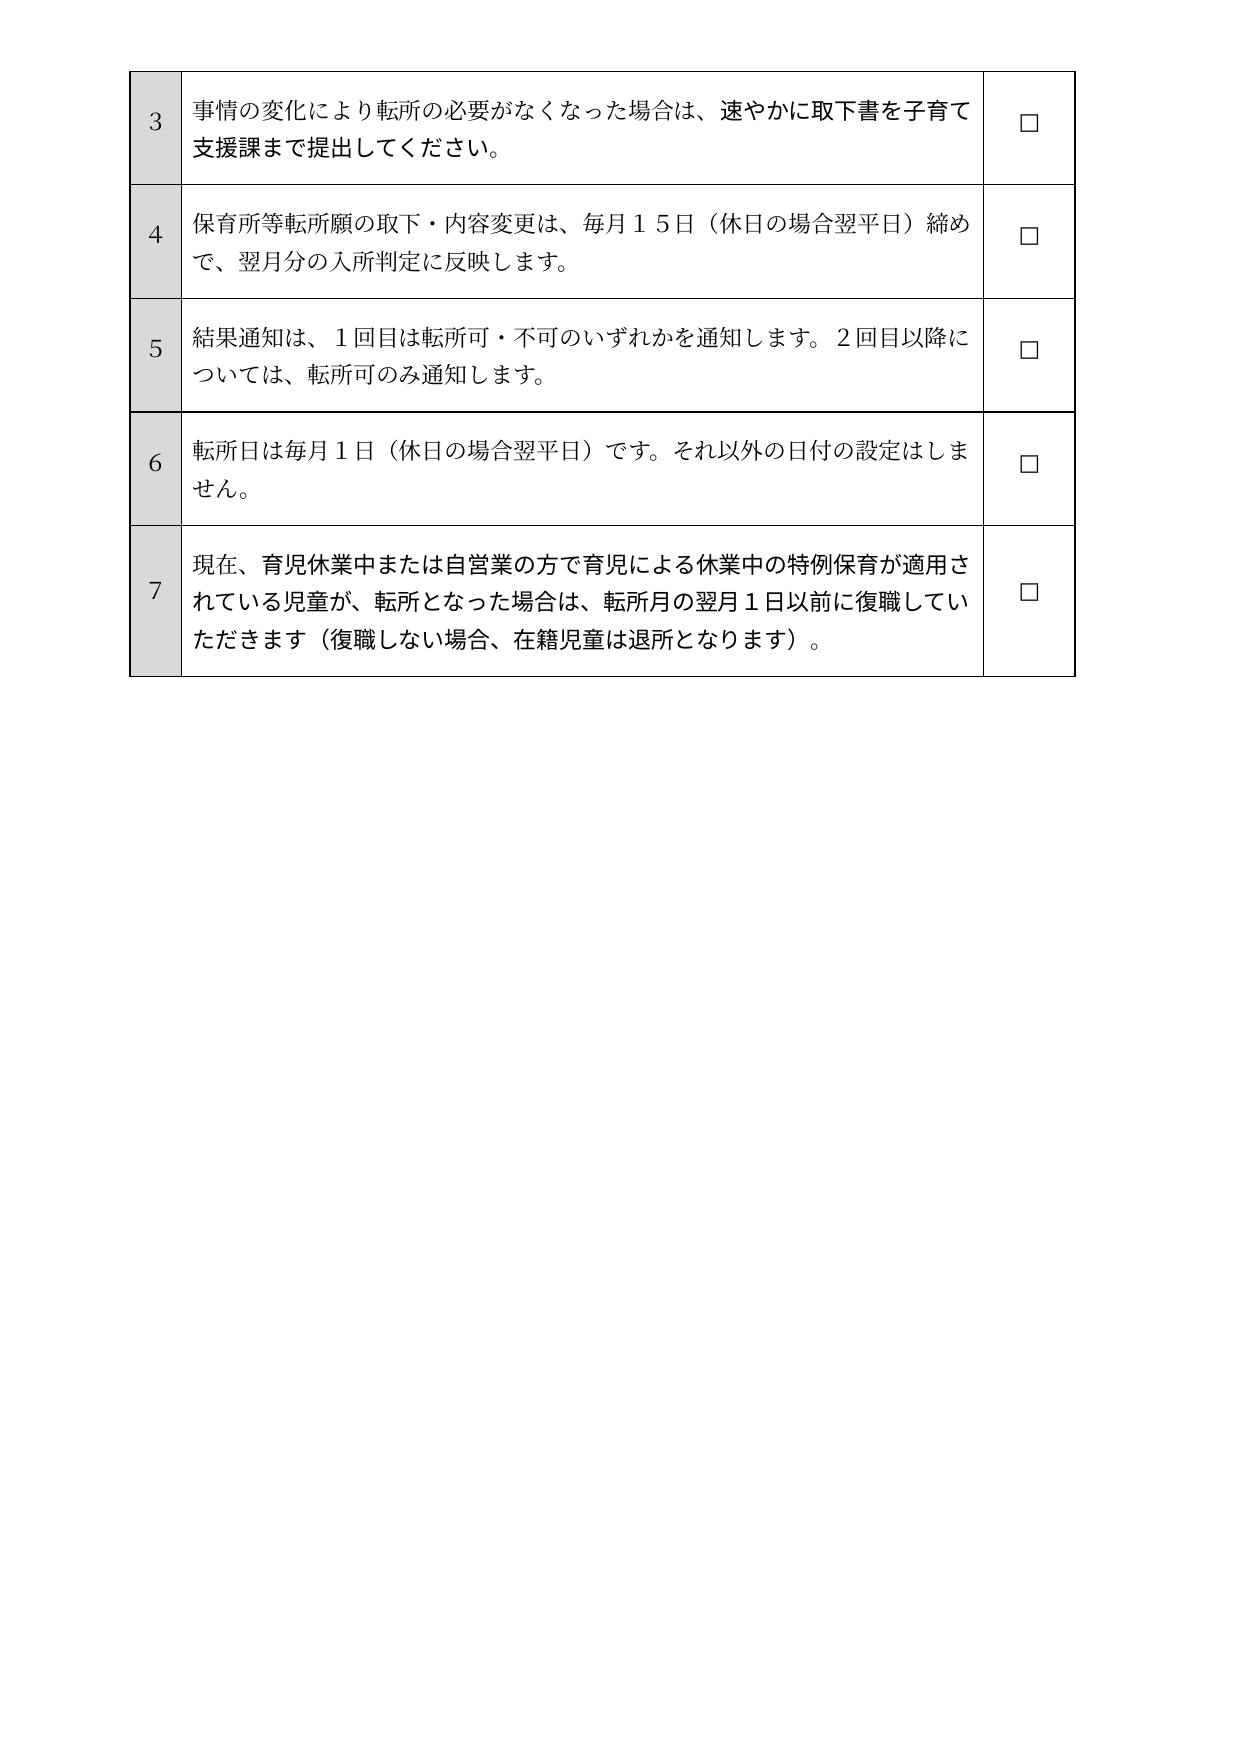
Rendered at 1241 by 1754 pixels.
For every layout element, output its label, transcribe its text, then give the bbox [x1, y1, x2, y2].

table_cell □ [984, 72, 1074, 184]
table_cell 事情の変化により転所の必要がなくなった場合は、速やかに取下書を子育て支援課まで提出してください。 [182, 72, 983, 184]
table_cell ３ [131, 72, 181, 184]
table_cell ４ [131, 185, 181, 298]
table_cell 現在、育児休業中または自営業の方で育児による休業中の特例保育が適用されている児童が、転所となった場合は、転所月の翌月１日以前に復職していただきます（復職しない場合、在籍児童は退所となります）。 [182, 526, 983, 676]
table_cell □ [984, 299, 1074, 411]
table_cell ７ [131, 526, 181, 676]
table_cell □ [984, 526, 1074, 676]
table_cell 結果通知は、１回目は転所可・不可のいずれかを通知します。２回目以降については、転所可のみ通知します。 [182, 299, 983, 411]
table_cell □ [984, 185, 1074, 298]
table_cell □ [984, 413, 1074, 525]
table_cell ５ [131, 299, 181, 411]
table_cell 転所日は毎月１日（休日の場合翌平日）です。それ以外の日付の設定はしません。 [182, 413, 983, 525]
table_cell 保育所等転所願の取下・内容変更は、毎月１５日（休日の場合翌平日）締めで、翌月分の入所判定に反映します。 [182, 185, 983, 298]
table_cell ６ [131, 413, 181, 525]
